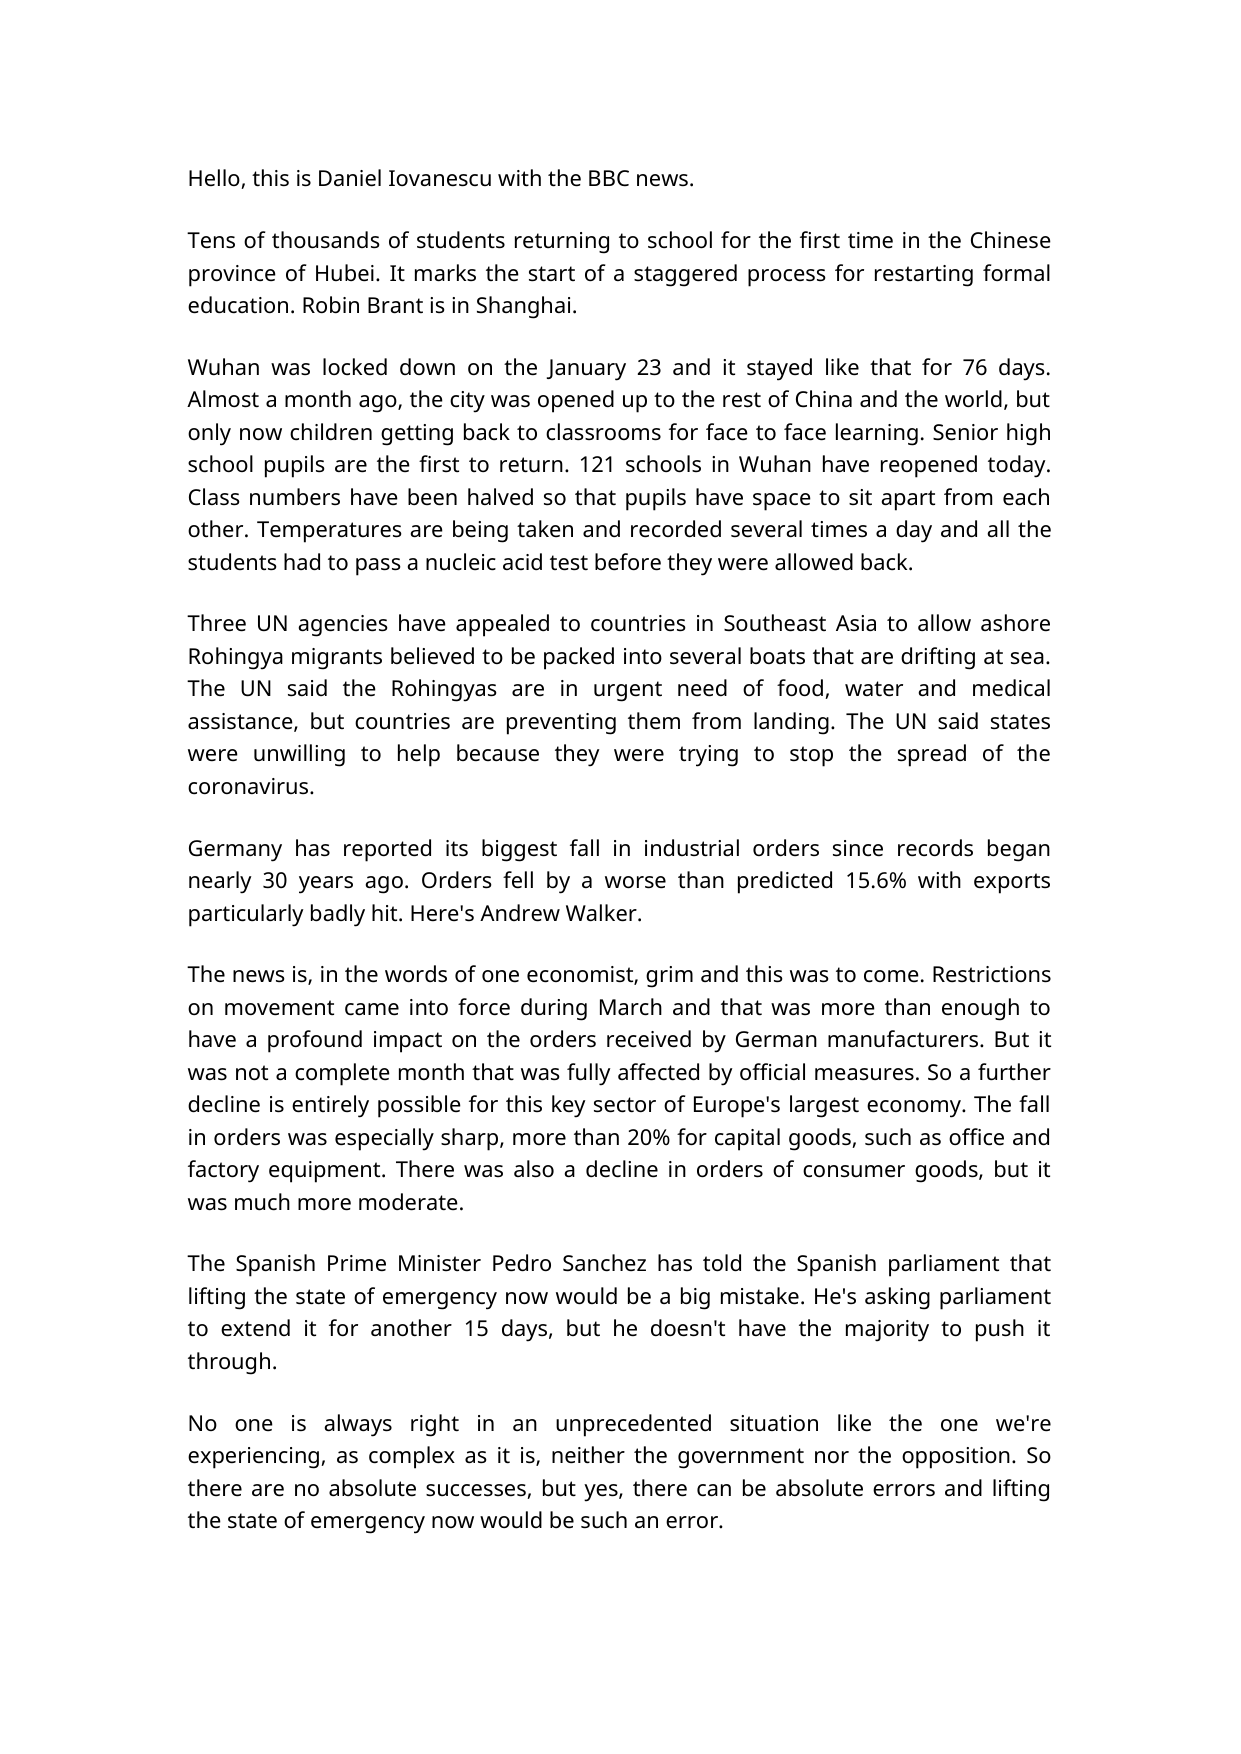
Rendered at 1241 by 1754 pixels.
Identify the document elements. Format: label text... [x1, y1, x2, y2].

text The Spanish Prime Minister Pedro Sanchez has told the Spanish parliament that lifting the state of emergency now would be a big mistake. He's asking parliament to extend it for another 15 days, but he doesn't have the majority to push it through. [187, 1247, 1053, 1377]
text Germany has reported its biggest fall in industrial orders since records began nearly 30 years ago. Orders fell by a worse than predicted 15.6% with exports particularly badly hit. Here's Andrew Walker. [187, 831, 1053, 929]
text Tens of thousands of students returning to school for the first time in the Chinese province of Hubei. It marks the start of a staggered process for restarting formal education. Robin Brant is in Shanghai. [187, 224, 1053, 321]
text Three UN agencies have appealed to countries in Southeast Asia to allow ashore Rohingya migrants believed to be packed into several boats that are drifting at sea. The UN said the Rohingyas are in urgent need of food, water and medical assistance, but countries are preventing them from landing. The UN said states were unwilling to help because they were trying to stop the spread of the coronavirus. [187, 607, 1053, 802]
text Hello, this is Daniel Iovanescu with the BBC news. [187, 162, 1053, 194]
text Wuhan was locked down on the January 23 and it stayed like that for 76 days. Almost a month ago, the city was opened up to the rest of China and the world, but only now children getting back to classrooms for face to face learning. Senior high school pupils are the first to return. 121 schools in Wuhan have reopened today. Class numbers have been halved so that pupils have space to sit apart from each other. Temperatures are being taken and recorded several times a day and all the students had to pass a nucleic acid test before they were allowed back. [187, 350, 1053, 578]
text No one is always right in an unprecedented situation like the one we're experiencing, as complex as it is, neither the government nor the opposition. So there are no absolute successes, but yes, there can be absolute errors and lifting the state of emergency now would be such an error. [187, 1406, 1053, 1536]
text The news is, in the words of one economist, grim and this was to come. Restrictions on movement came into force during March and that was more than enough to have a profound impact on the orders received by German manufacturers. But it was not a complete month that was fully affected by official measures. So a further decline is entirely possible for this key sector of Europe's largest economy. The fall in orders was especially sharp, more than 20% for capital goods, such as office and factory equipment. There was also a decline in orders of consumer goods, but it was much more moderate. [187, 958, 1053, 1218]
